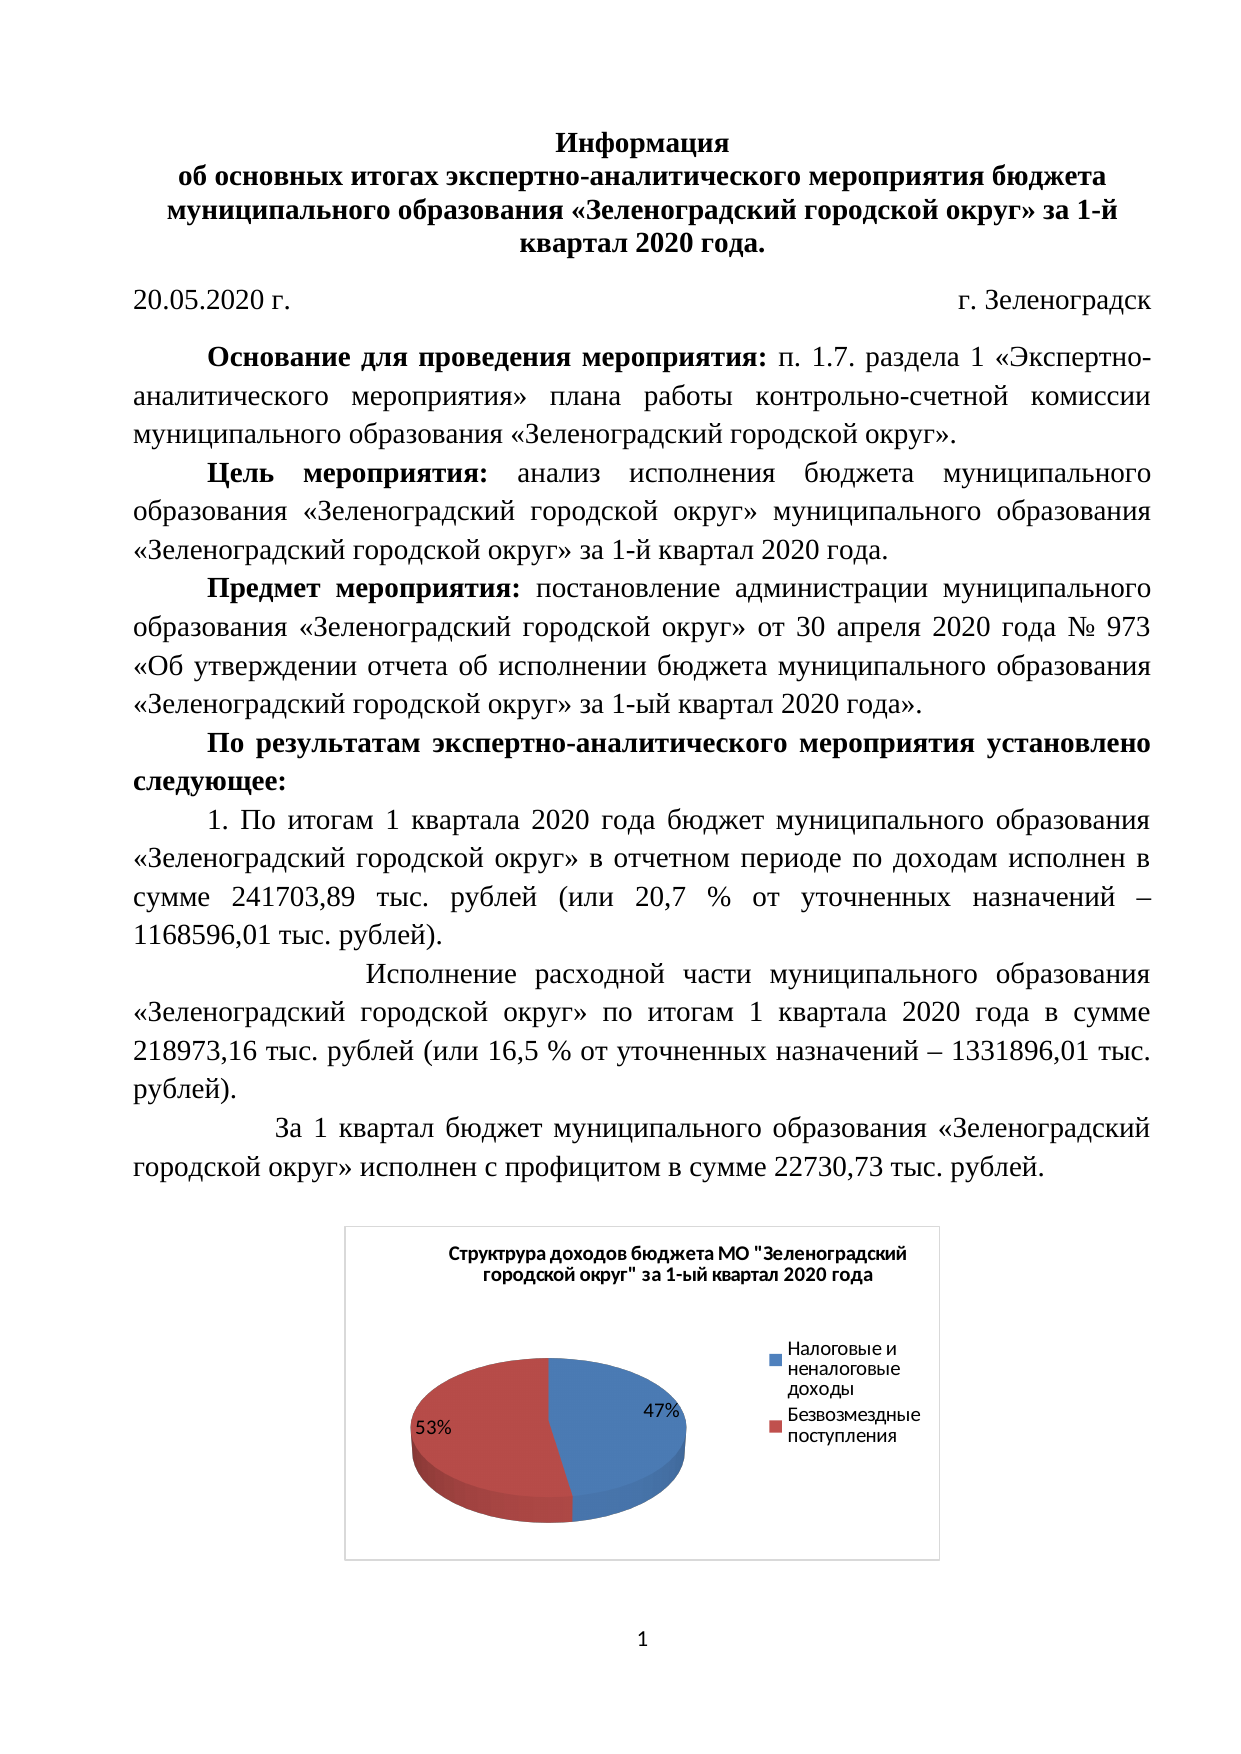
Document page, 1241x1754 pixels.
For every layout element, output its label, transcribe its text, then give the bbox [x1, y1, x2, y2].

text Предмет мероприятия: постановление администрации муниципального образования «Зеленоградский городской округ» от 30 апреля 2020 года № 973 «Об утверждении отчета об исполнении бюджета муниципального образования «Зеленоградский городской округ» за 1-ый квартал 2020 года». [133, 571, 1152, 720]
text За 1 квартал бюджет муниципального образования «Зеленоградский городской округ» исполнен с профицитом в сумме 22730,73 тыс. рублей. [133, 1110, 1152, 1182]
text Информация [133, 125, 1152, 158]
text об основных итогах экспертно-аналитического мероприятия бюджета муниципального образования «Зеленоградский городской округ» за 1-й квартал 2020 года. [133, 158, 1152, 259]
text 20.05.2020 г. г. Зеленоградск [133, 282, 1152, 316]
text Основание для проведения мероприятия: п. 1.7. раздела 1 «Экспертно-аналитического мероприятия» плана работы контрольно-счетной комиссии муниципального образования «Зеленоградский городской округ». [133, 339, 1152, 450]
text 1. По итогам 1 квартала 2020 года бюджет муниципального образования «Зеленоградский городской округ» в отчетном периоде по доходам исполнен в сумме 241703,89 тыс. рублей (или 20,7 % от уточненных назначений – 1168596,01 тыс. рублей). [133, 802, 1152, 951]
text Цель мероприятия: анализ исполнения бюджета муниципального образования «Зеленоградский городской округ» муниципального образования «Зеленоградский городской округ» за 1-й квартал 2020 года. [133, 455, 1152, 566]
text По результатам экспертно-аналитического мероприятия установлено следующее: [133, 725, 1152, 797]
text Исполнение расходной части муниципального образования «Зеленоградский городской округ» по итогам 1 квартала 2020 года в сумме 218973,16 тыс. рублей (или 16,5 % от уточненных назначений – 1331896,01 тыс. рублей). [133, 956, 1152, 1105]
